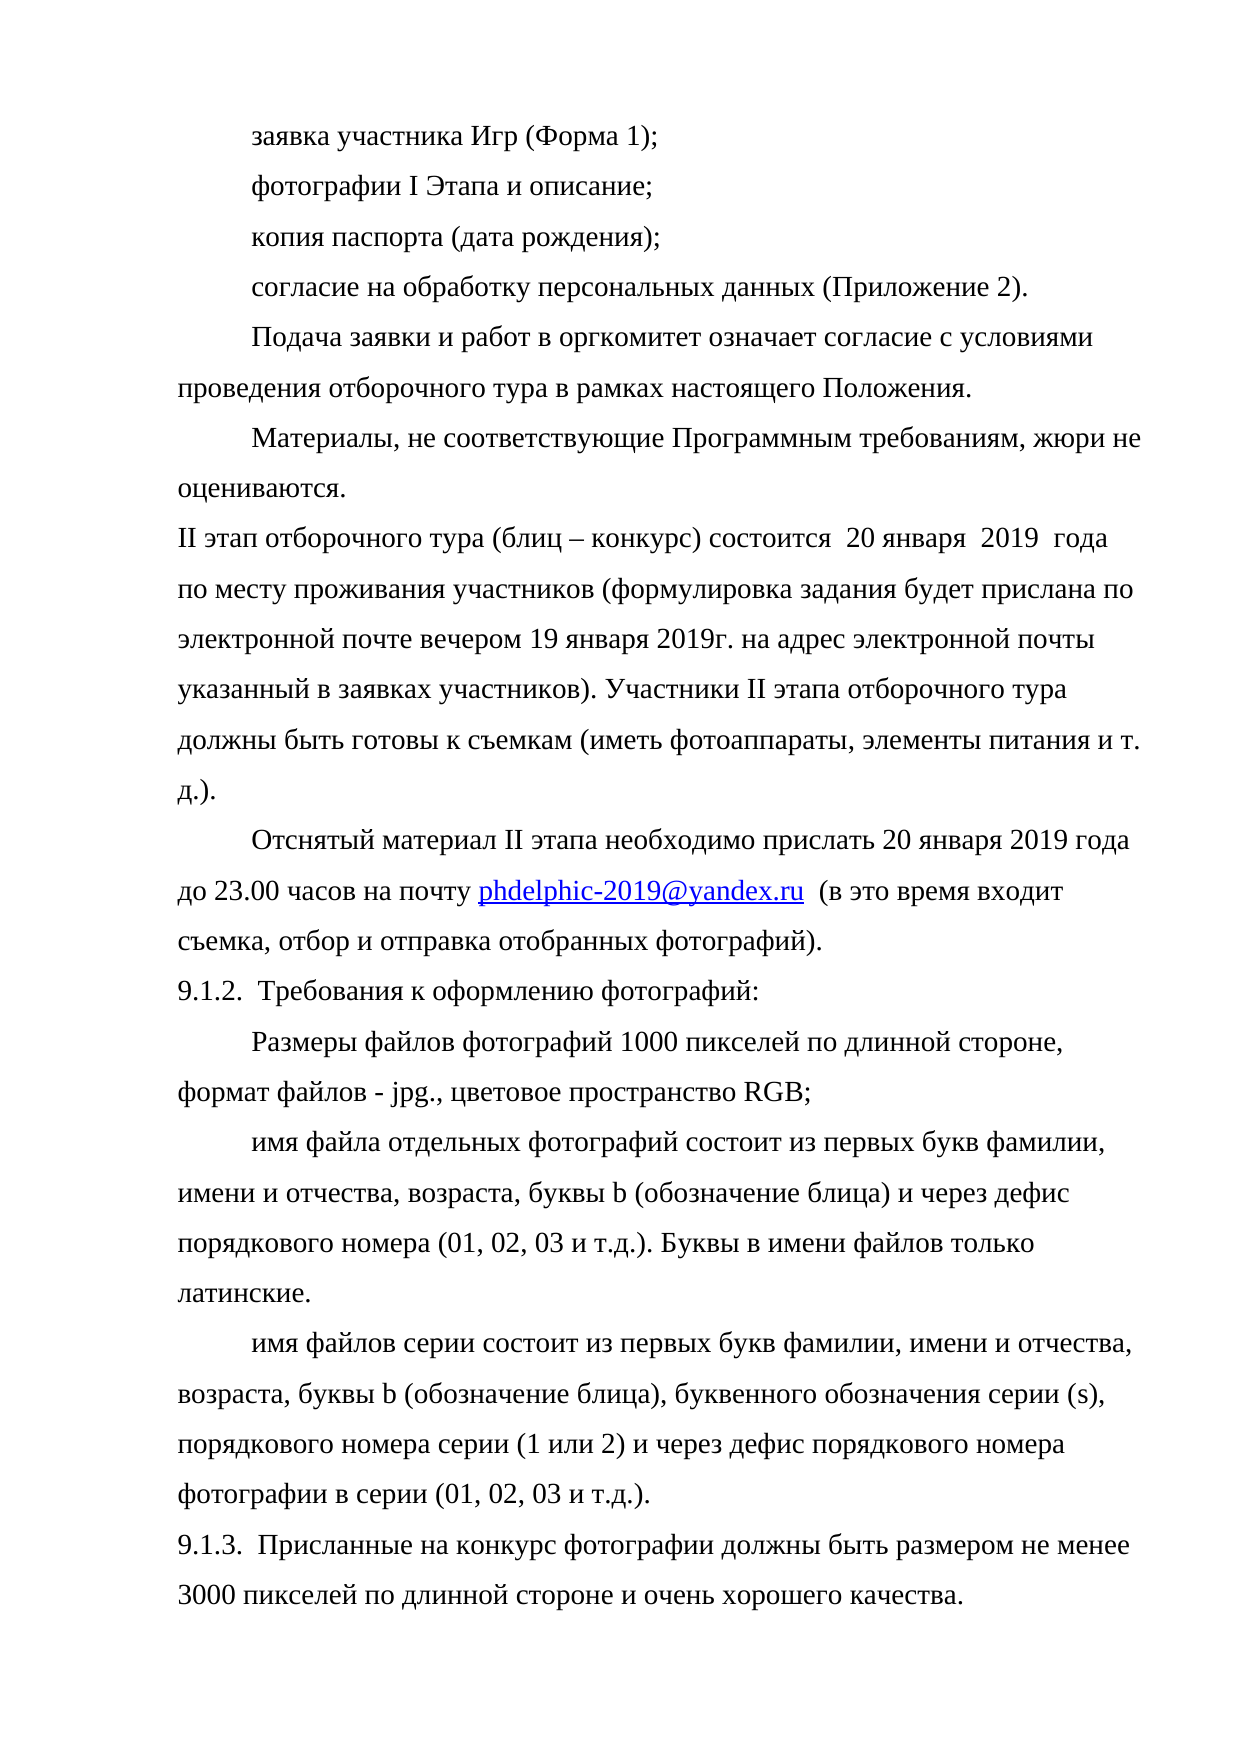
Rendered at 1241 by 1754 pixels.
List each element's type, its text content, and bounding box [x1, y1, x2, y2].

text Размеры файлов фотографий 1000 пикселей по длинной стороне, формат файлов - jpg., цветовое пространство RGB; [177, 1024, 1152, 1108]
text Отснятый материал II этапа необходимо прислать 20 января 2019 года до 23.00 часов на почту phdelphic-2019@yandex.ru (в это время входит съемка, отбор и отправка отобранных фотографий). [177, 822, 1152, 957]
text II этап отборочного тура (блиц – конкурс) состоится 20 января 2019 года по месту проживания участников (формулировка задания будет прислана по электронной почте вечером 19 января 2019г. на адрес электронной почты указанный в заявках участников). Участники II этапа отборочного тура должны быть готовы к съемкам (иметь фотоаппараты, элементы питания и т. д.). [177, 521, 1152, 806]
text имя файлов серии состоит из первых букв фамилии, имени и отчества, возраста, буквы b (обозначение блица), буквенного обозначения серии (s), порядкового номера серии (1 или 2) и через дефис порядкового номера фотографии в серии (01, 02, 03 и т.д.). [177, 1326, 1152, 1510]
text согласие на обработку персональных данных (Приложение 2). [177, 269, 1152, 303]
text фотографии I Этапа и описание; [177, 168, 1152, 202]
text заявка участника Игр (Форма 1); [177, 118, 1152, 152]
text Материалы, не соответствующие Программным требованиям, жюри не оцениваются. [177, 420, 1152, 504]
text имя файла отдельных фотографий состоит из первых букв фамилии, имени и отчества, возраста, буквы b (обозначение блица) и через дефис порядкового номера (01, 02, 03 и т.д.). Буквы в имени файлов только латинские. [177, 1124, 1152, 1309]
text 9.1.3. Присланные на конкурс фотографии должны быть размером не менее 3000 пикселей по длинной стороне и очень хорошего качества. [177, 1527, 1152, 1611]
text копия паспорта (дата рождения); [177, 219, 1152, 252]
text Подача заявки и работ в оргкомитет означает согласие с условиями проведения отборочного тура в рамках настоящего Положения. [177, 319, 1152, 403]
text 9.1.2. Требования к оформлению фотографий: [177, 973, 1152, 1007]
